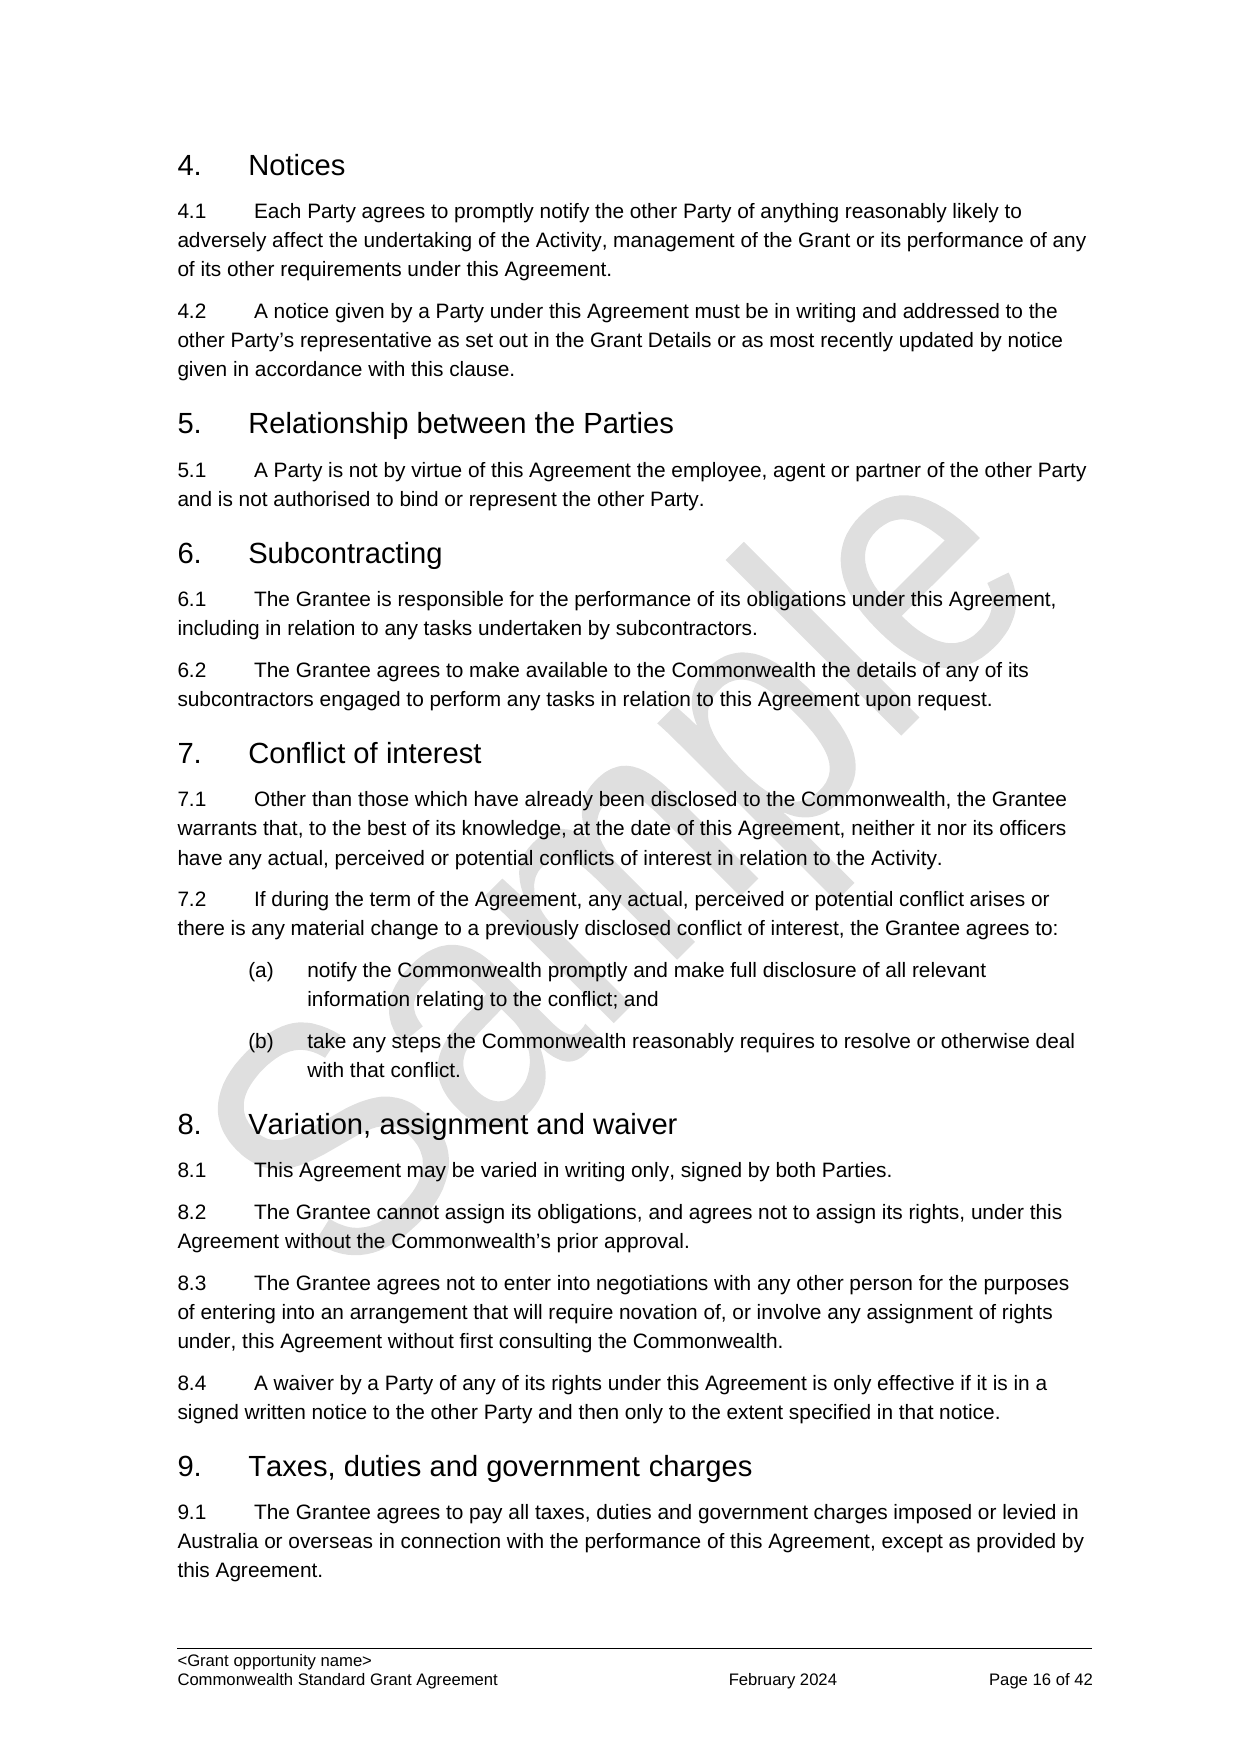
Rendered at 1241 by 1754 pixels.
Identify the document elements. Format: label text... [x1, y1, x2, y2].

text 4.2 A notice given by a Party under this Agreement must be in writing and addressed to the other Party’s representative as set out in the Grant Details or as most recently updated by notice given in accordance with this clause. [177, 294, 1092, 381]
text 8.1 This Agreement may be varied in writing only, signed by both Parties. [177, 1153, 1092, 1182]
subtitle Taxes, duties and government charges [177, 1449, 1092, 1482]
subtitle Subcontracting [177, 536, 1092, 569]
subtitle Variation, assignment and waiver [177, 1107, 1092, 1140]
text (a) notify the Commonwealth promptly and make full disclosure of all relevant information relating to the conflict; and [248, 953, 1092, 1011]
text 4.1 Each Party agrees to promptly notify the other Party of anything reasonably likely to adversely affect the undertaking of the Activity, management of the Grant or its performance of any of its other requirements under this Agreement. [177, 194, 1092, 281]
text 8.3 The Grantee agrees not to enter into negotiations with any other person for the purposes of entering into an arrangement that will require novation of, or involve any assignment of rights under, this Agreement without first consulting the Commonwealth. [177, 1265, 1092, 1353]
text 5.1 A Party is not by virtue of this Agreement the employee, agent or partner of the other Party and is not authorised to bind or represent the other Party. [177, 452, 1092, 511]
subtitle Conflict of interest [177, 736, 1092, 769]
text (b) take any steps the Commonwealth reasonably requires to resolve or otherwise deal with that conflict. [248, 1023, 1092, 1082]
subtitle Relationship between the Parties [177, 406, 1092, 440]
text 7.1 Other than those which have already been disclosed to the Commonwealth, the Grantee warrants that, to the best of its knowledge, at the date of this Agreement, neither it nor its officers have any actual, perceived or potential conflicts of interest in relation to the Activity. [177, 782, 1092, 869]
text 6.2 The Grantee agrees to make available to the Commonwealth the details of any of its subcontractors engaged to perform any tasks in relation to this Agreement upon request. [177, 652, 1092, 711]
text 9.1 The Grantee agrees to pay all taxes, duties and government charges imposed or levied in Australia or overseas in connection with the performance of this Agreement, except as provided by this Agreement. [177, 1495, 1092, 1582]
text 8.2 The Grantee cannot assign its obligations, and agrees not to assign its rights, under this Agreement without the Commonwealth’s prior approval. [177, 1194, 1092, 1253]
text 7.2 If during the term of the Agreement, any actual, perceived or potential conflict arises or there is any material change to a previously disclosed conflict of interest, the Grantee agrees to: [177, 882, 1092, 940]
text 8.4 A waiver by a Party of any of its rights under this Agreement is only effective if it is in a signed written notice to the other Party and then only to the extent specified in that notice. [177, 1365, 1092, 1424]
text 6.1 The Grantee is responsible for the performance of its obligations under this Agreement, including in relation to any tasks undertaken by subcontractors. [177, 582, 1092, 640]
subtitle Notices [177, 148, 1092, 181]
